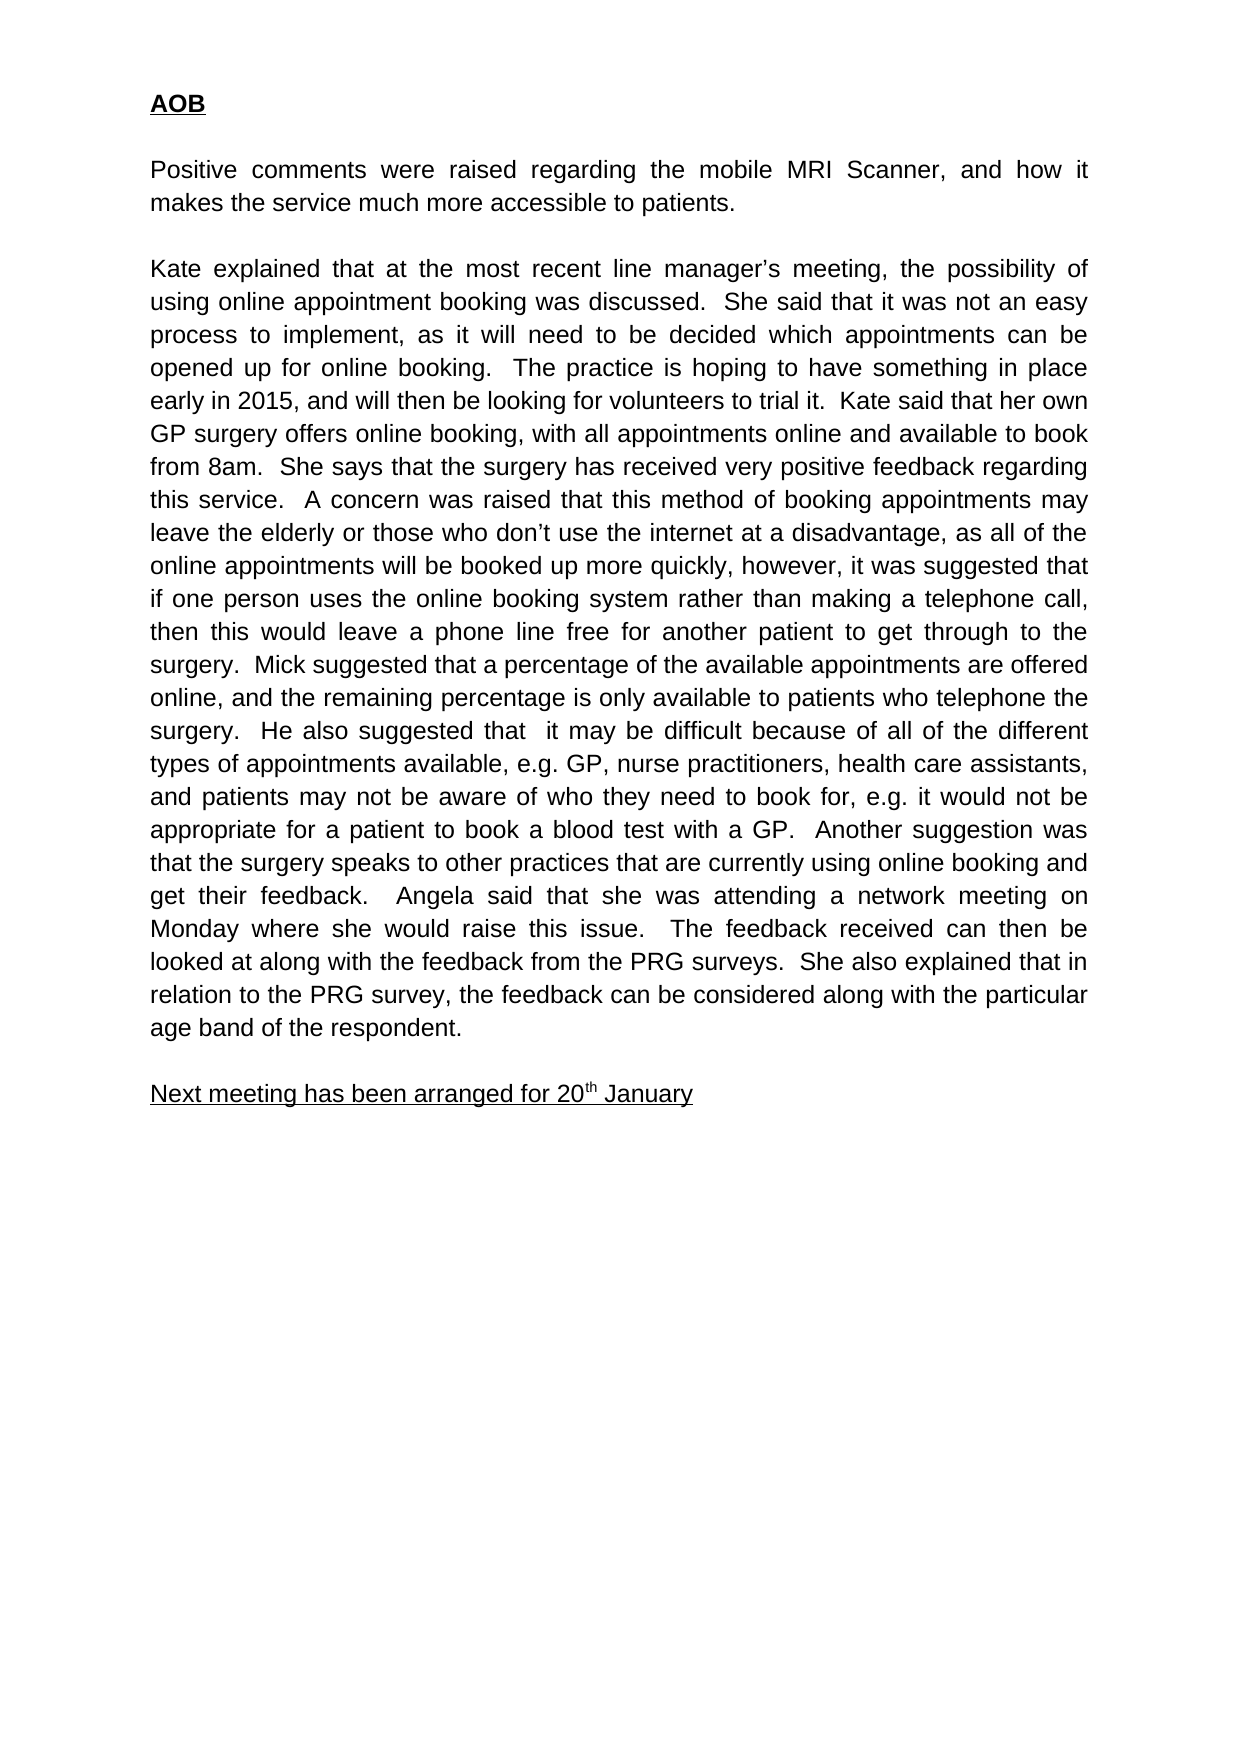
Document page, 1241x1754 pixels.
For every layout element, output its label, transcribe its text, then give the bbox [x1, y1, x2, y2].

text AOB [150, 89, 1090, 117]
text Next meeting has been arranged for 20th January [150, 1079, 1090, 1108]
text Positive comments were raised regarding the mobile MRI Scanner, and how it makes the service much more accessible to patients. [150, 155, 1090, 216]
text Kate explained that at the most recent line manager’s meeting, the possibility of using online appointment booking was discussed. She said that it was not an easy process to implement, as it will need to be decided which appointments can be opened up for online booking. The practice is hoping to have something in place early in 2015, and will then be looking for volunteers to trial it. Kate said that her own GP surgery offers online booking, with all appointments online and available to book from 8am. She says that the surgery has received very positive feedback regarding this service. A concern was raised that this method of booking appointments may leave the elderly or those who don’t use the internet at a disadvantage, as all of the online appointments will be booked up more quickly, however, it was suggested that if one person uses the online booking system rather than making a telephone call, then this would leave a phone line free for another patient to get through to the surgery. Mick suggested that a percentage of the available appointments are offered online, and the remaining percentage is only available to patients who telephone the surgery. He also suggested that it may be difficult because of all of the different types of appointments available, e.g. GP, nurse practitioners, health care assistants, and patients may not be aware of who they need to book for, e.g. it would not be appropriate for a patient to book a blood test with a GP. Another suggestion was that the surgery speaks to other practices that are currently using online booking and get their feedback. Angela said that she was attending a network meeting on Monday where she would raise this issue. The feedback received can then be looked at along with the feedback from the PRG surveys. She also explained that in relation to the PRG survey, the feedback can be considered along with the particular age band of the respondent. [150, 254, 1090, 1042]
